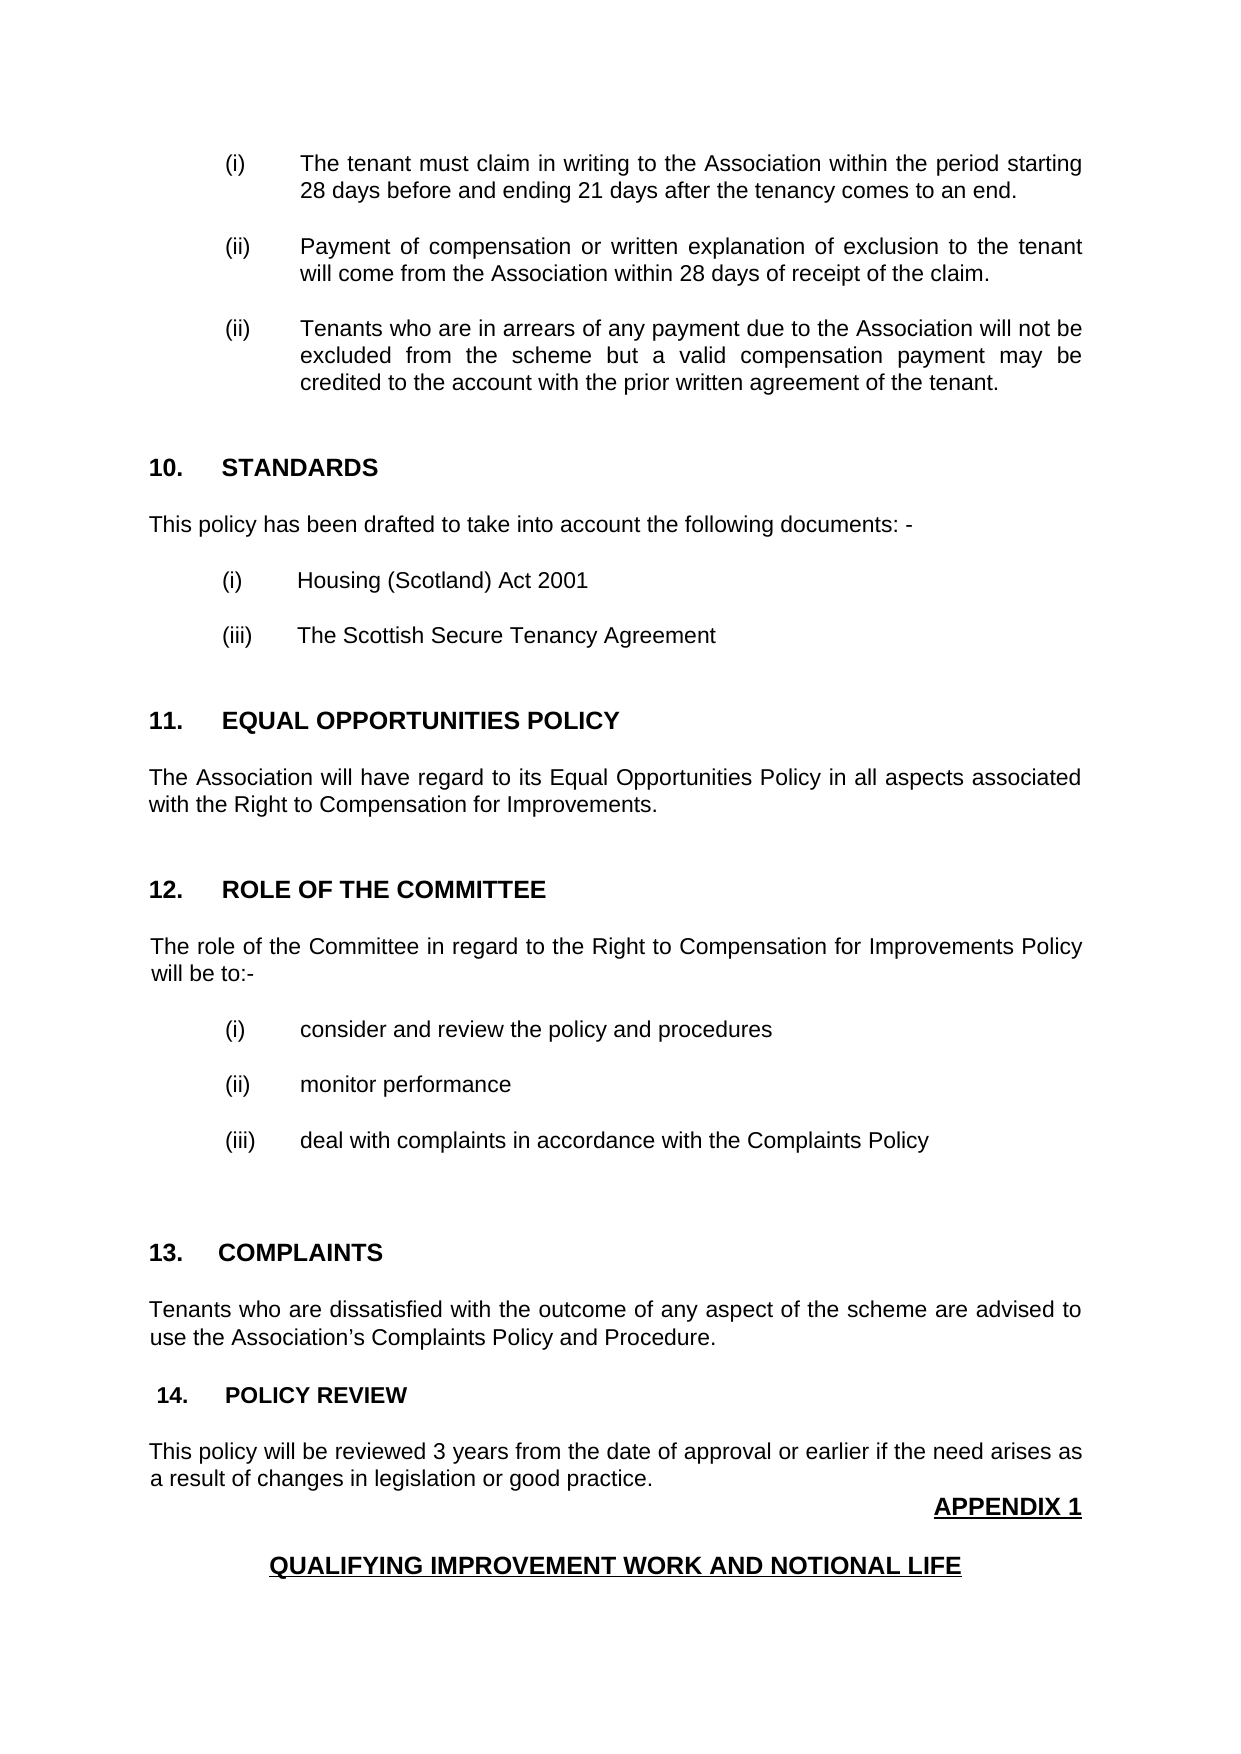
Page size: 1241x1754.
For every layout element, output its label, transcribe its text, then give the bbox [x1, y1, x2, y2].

text 14. POLICY REVIEW [150, 1382, 1090, 1408]
list Payment of compensation or written explanation of exclusion to the tenant will come from the Association within 28 days of receipt of the claim. [225, 233, 1083, 286]
subtitle 10. STANDARDS [148, 453, 1090, 482]
subtitle 12. ROLE OF THE COMMITTEE [148, 875, 1090, 903]
text This policy has been drafted to take into account the following documents: - [148, 511, 1090, 537]
subtitle 13. COMPLAINTS [148, 1238, 1090, 1267]
text QUALIFYING IMPROVEMENT WORK AND NOTIONAL LIFE [150, 1551, 1081, 1579]
list monitor performance [225, 1071, 1083, 1097]
list consider and review the policy and procedures [225, 1016, 1083, 1042]
text APPENDIX 1 [150, 1492, 1082, 1521]
text (iii) The Scottish Secure Tenancy Agreement [150, 622, 1090, 649]
text (i) Housing (Scotland) Act 2001 [150, 567, 1090, 593]
text The role of the Committee in regard to the Right to Compensation for Improvements Policy will be to:- [150, 933, 1083, 986]
subtitle 11. EQUAL OPPORTUNITIES POLICY [148, 706, 1090, 734]
list The tenant must claim in writing to the Association within the period starting 28 days before and ending 21 days after the tenancy comes to an end. [225, 150, 1083, 203]
text Tenants who are dissatisfied with the outcome of any aspect of the scheme are advised to use the Association’s Complaints Policy and Procedure. [148, 1296, 1083, 1350]
text (ii) Tenants who are in arrears of any payment due to the Association will not be excluded from the scheme but a valid compensation payment may be credited to the account with the prior written agreement of the tenant. [225, 315, 1083, 396]
list deal with complaints in accordance with the Complaints Policy [225, 1127, 1083, 1153]
text The Association will have regard to its Equal Opportunities Policy in all aspects associated with the Right to Compensation for Improvements. [148, 764, 1083, 818]
text This policy will be reviewed 3 years from the date of approval or earlier if the need arises as a result of changes in legislation or good practice. [148, 1438, 1083, 1491]
